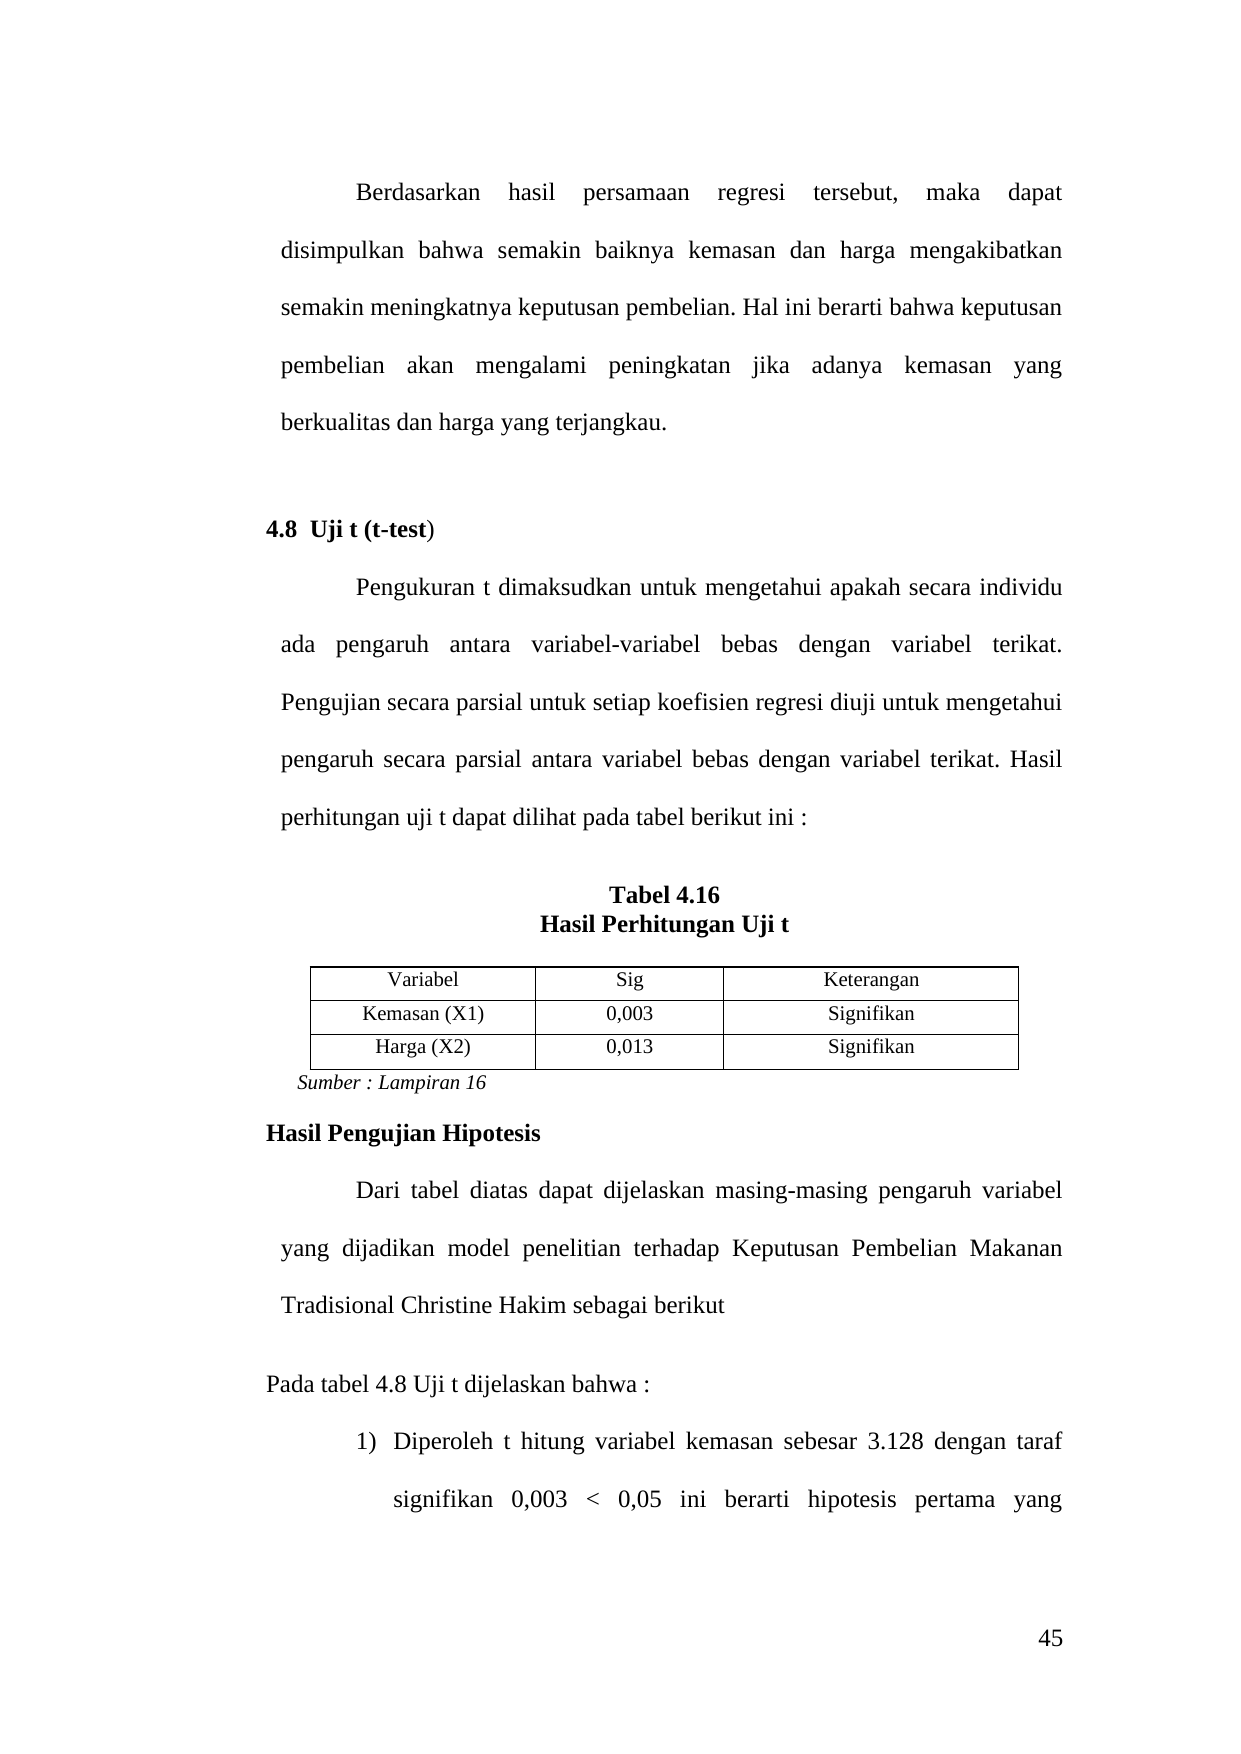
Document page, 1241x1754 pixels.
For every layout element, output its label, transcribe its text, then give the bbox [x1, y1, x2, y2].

table_header Keterangan [724, 968, 1018, 1000]
table_cell Signifikan [724, 1035, 1018, 1069]
text Tabel 4.16 [266, 880, 1063, 909]
table_cell 0,013 [536, 1035, 723, 1069]
text Pengukuran t dimaksudkan untuk mengetahui apakah secara individu ada pengaruh antara variabel-variabel bebas dengan variabel terikat. Pengujian secara parsial untuk setiap koefisien regresi diuji untuk mengetahui pengaruh secara parsial antara variabel bebas dengan variabel terikat. Hasil perhitungan uji t dapat dilihat pada tabel berikut ini : [281, 572, 1063, 831]
text Dari tabel diatas dapat dijelaskan masing-masing pengaruh variabel yang dijadikan model penelitian terhadap Keputusan Pembelian Makanan Tradisional Christine Hakim sebagai berikut [281, 1176, 1063, 1319]
table_cell Signifikan [724, 1001, 1018, 1033]
text 4.8 Uji t (t-test) [266, 514, 1063, 543]
text Hasil Pengujian Hipotesis [266, 1118, 1063, 1147]
text Hasil Perhitungan Uji t [266, 909, 1063, 938]
text Berdasarkan hasil persamaan regresi tersebut, maka dapat disimpulkan bahwa semakin baiknya kemasan dan harga mengakibatkan semakin meningkatnya keputusan pembelian. Hal ini berarti bahwa keputusan pembelian akan mengalami peningkatan jika adanya kemasan yang berkualitas dan harga yang terjangkau. [281, 177, 1063, 436]
table_cell Harga (X2) [311, 1035, 535, 1069]
text Sumber : Lampiran 16 [266, 1070, 1063, 1094]
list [356, 1426, 1063, 1513]
table_header Variabel [311, 968, 535, 1000]
table_cell Kemasan (X1) [311, 1001, 535, 1033]
table_cell 0,003 [536, 1001, 723, 1033]
table_header Sig [536, 968, 723, 1000]
text Pada tabel 4.8 Uji t dijelaskan bahwa : [266, 1369, 1063, 1398]
